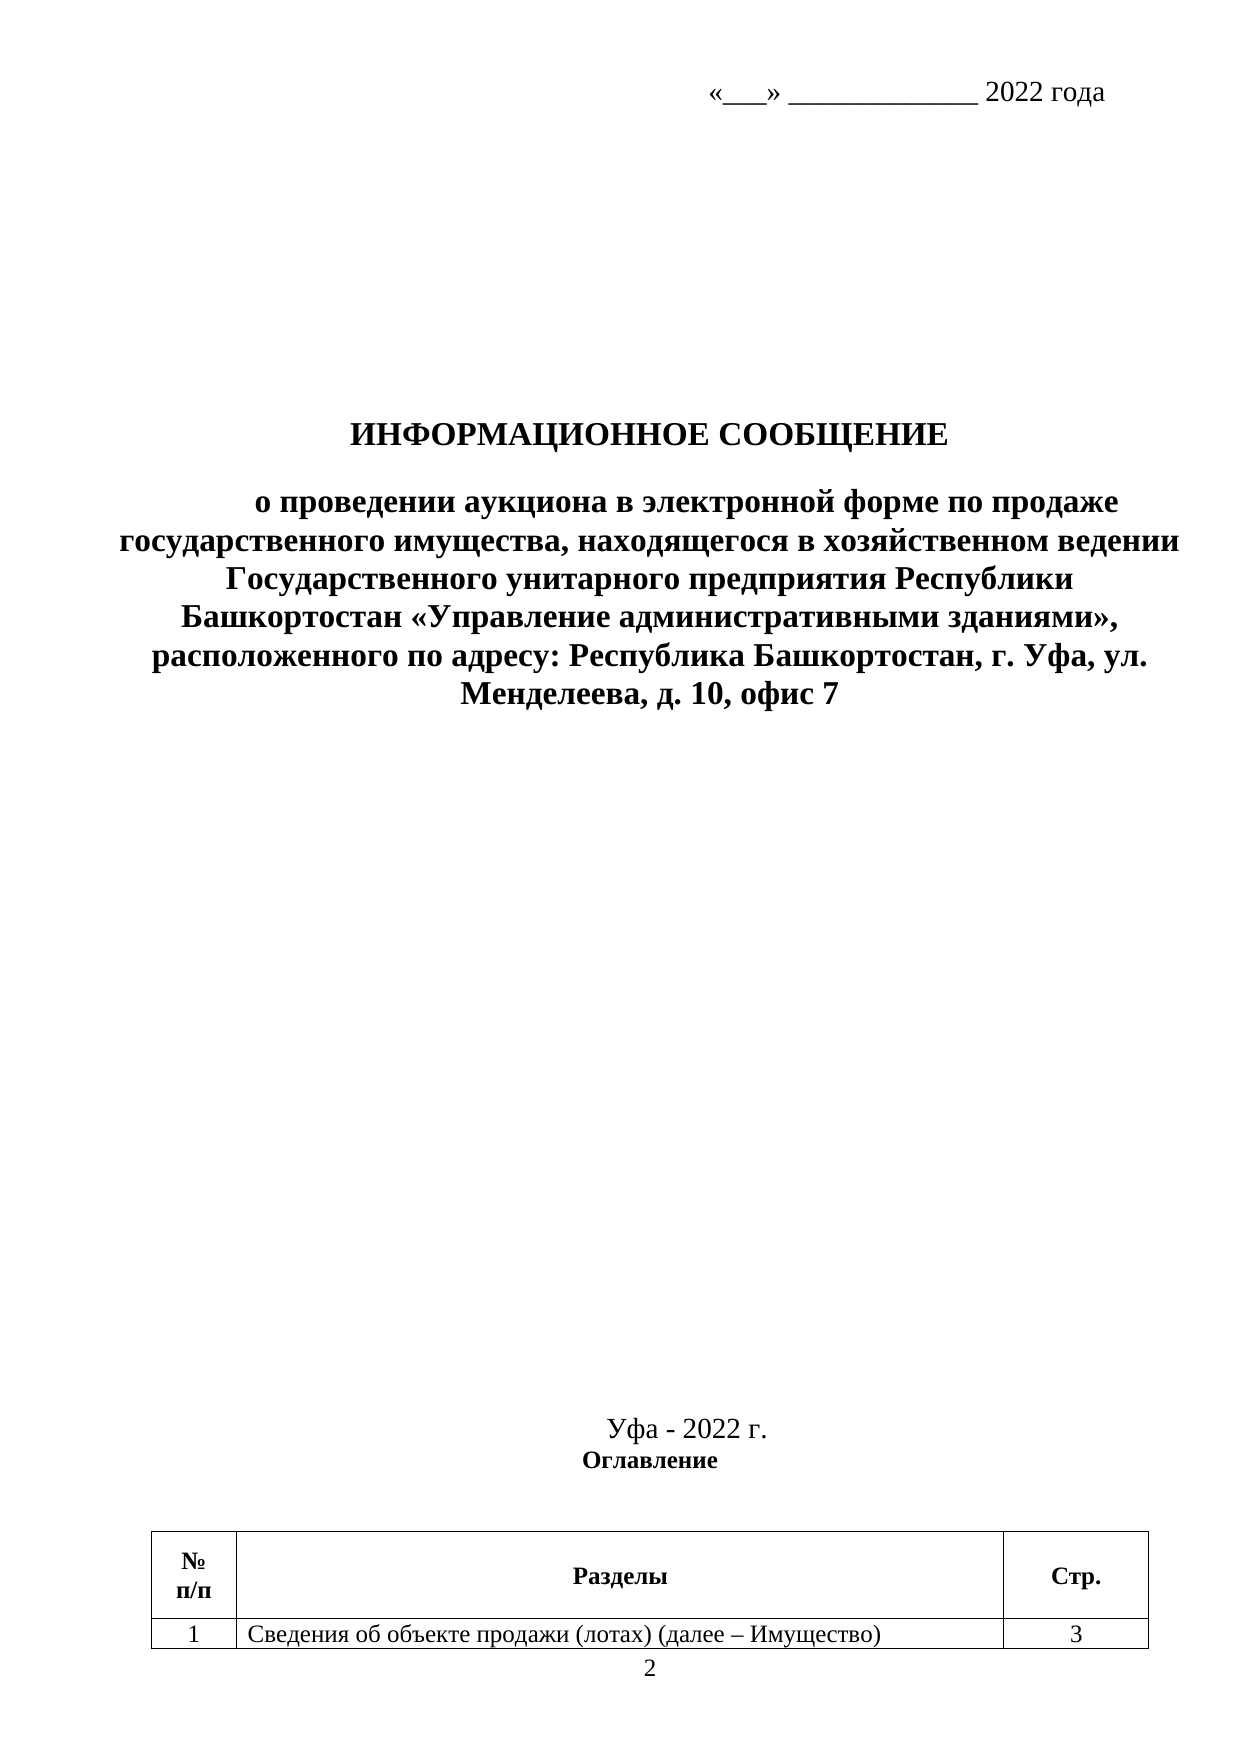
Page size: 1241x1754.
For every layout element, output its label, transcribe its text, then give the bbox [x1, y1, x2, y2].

table_header Разделы [237, 1532, 1003, 1618]
table_cell 1 [152, 1619, 236, 1648]
text Оглавление [118, 1445, 1181, 1473]
table_cell 3 [1004, 1619, 1148, 1648]
table_header Стр. [1004, 1532, 1148, 1618]
text ИНФОРМАЦИОННОЕ СООБЩЕНИЕ [118, 414, 1181, 452]
text о проведении аукциона в электронной форме по продаже государственного имущества, находящегося в хозяйственном ведении Государственного унитарного предприятия Республики Башкортостан «Управление административными зданиями», расположенного по адресу: Республика Башкортостан, г. Уфа, ул. Менделеева, д. 10, офис 7 [118, 482, 1181, 712]
table_header № п/п [152, 1532, 236, 1618]
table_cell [237, 1619, 1003, 1648]
text «___» _____________ 2022 года [650, 74, 1181, 107]
text Уфа - 2022 г. [118, 1411, 1181, 1445]
